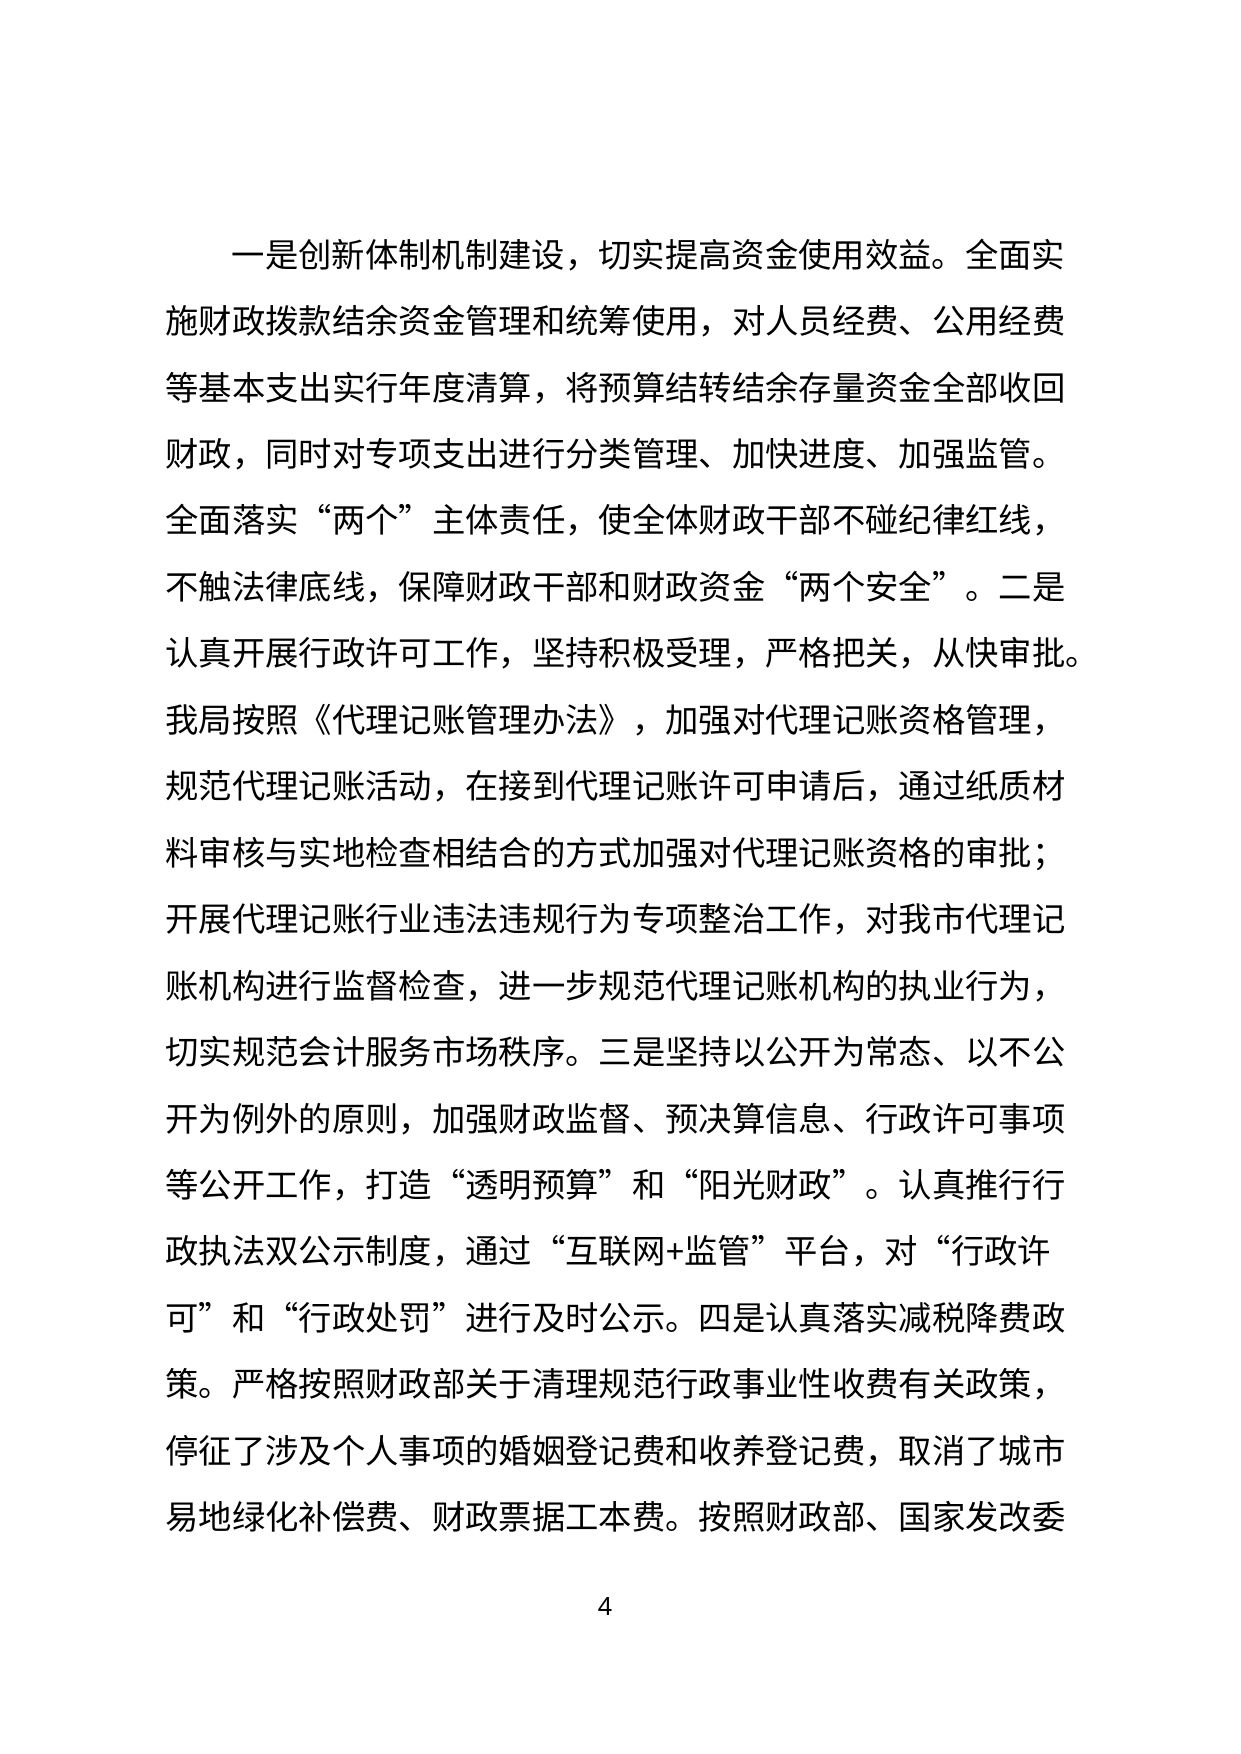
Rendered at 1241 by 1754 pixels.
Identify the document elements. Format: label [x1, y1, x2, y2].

text [165, 219, 1093, 1548]
